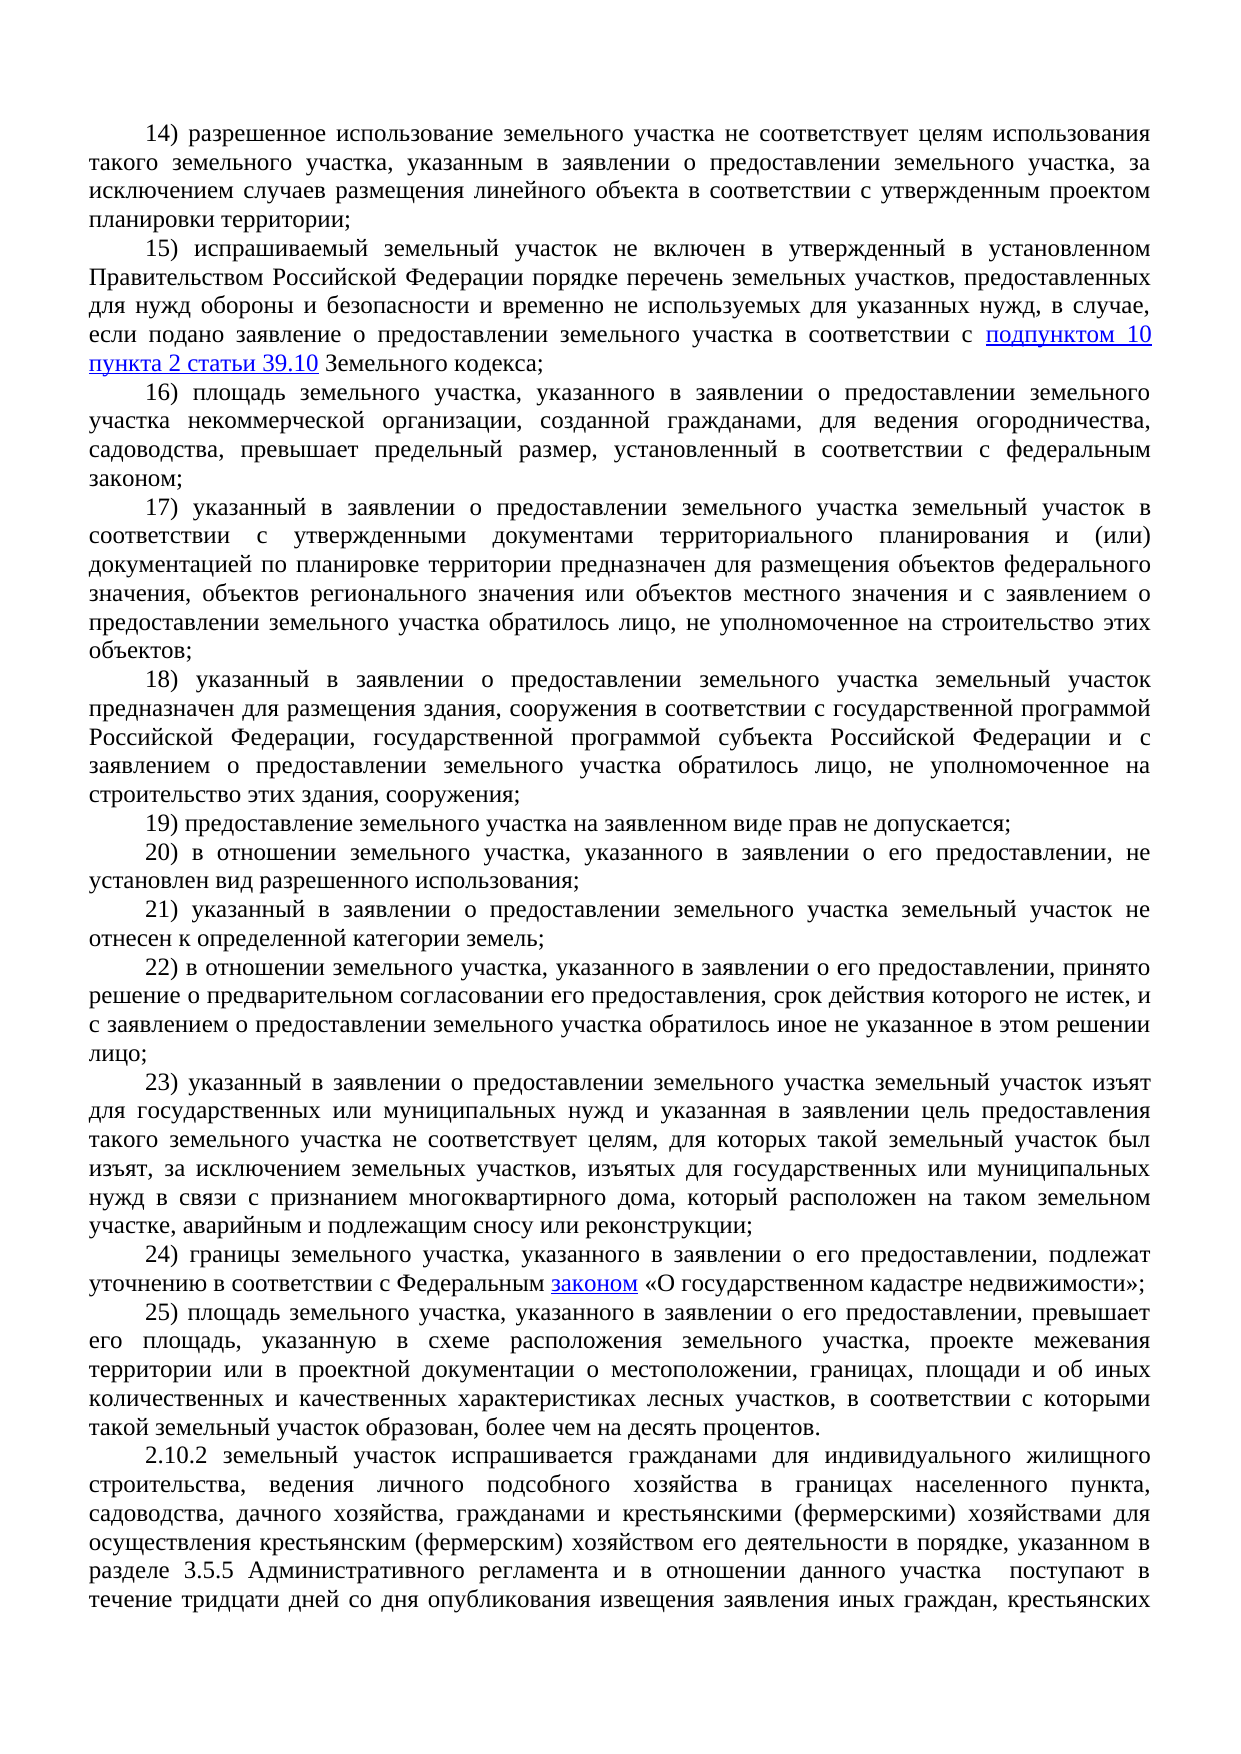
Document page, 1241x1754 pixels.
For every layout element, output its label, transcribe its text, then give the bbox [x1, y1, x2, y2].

text 19) предоставление земельного участка на заявленном виде прав не допускается; [89, 808, 1152, 837]
text 14) разрешенное использование земельного участка не соответствует целям использования такого земельного участка, указанным в заявлении о предоставлении земельного участка, за исключением случаев размещения линейного объекта в соответствии с утвержденным проектом планировки территории; [89, 118, 1152, 233]
text 17) указанный в заявлении о предоставлении земельного участка земельный участок в соответствии с утвержденными документами территориального планирования и (или) документацией по планировке территории предназначен для размещения объектов федерального значения, объектов регионального значения или объектов местного значения и с заявлением о предоставлении земельного участка обратилось лицо, не уполномоченное на строительство этих объектов; [89, 492, 1152, 664]
text 21) указанный в заявлении о предоставлении земельного участка земельный участок не отнесен к определенной категории земель; [89, 894, 1152, 952]
text 15) испрашиваемый земельный участок не включен в утвержденный в установленном Правительством Российской Федерации порядке перечень земельных участков, предоставленных для нужд обороны и безопасности и временно не используемых для указанных нужд, в случае, если подано заявление о предоставлении земельного участка в соответствии с подпунктом 10 пункта 2 статьи 39.10 Земельного кодекса; [89, 233, 1152, 377]
text 18) указанный в заявлении о предоставлении земельного участка земельный участок предназначен для размещения здания, сооружения в соответствии с государственной программой Российской Федерации, государственной программой субъекта Российской Федерации и с заявлением о предоставлении земельного участка обратилось лицо, не уполномоченное на строительство этих здания, сооружения; [89, 664, 1152, 808]
text 20) в отношении земельного участка, указанного в заявлении о его предоставлении, не установлен вид разрешенного использования; [89, 837, 1152, 894]
text 23) указанный в заявлении о предоставлении земельного участка земельный участок изъят для государственных или муниципальных нужд и указанная в заявлении цель предоставления такого земельного участка не соответствует целям, для которых такой земельный участок был изъят, за исключением земельных участков, изъятых для государственных или муниципальных нужд в связи с признанием многоквартирного дома, который расположен на таком земельном участке, аварийным и подлежащим сносу или реконструкции; [89, 1067, 1152, 1239]
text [89, 1441, 1152, 1613]
text 24) границы земельного участка, указанного в заявлении о его предоставлении, подлежат уточнению в соответствии с Федеральным законом «О государственном кадастре недвижимости»; [89, 1239, 1152, 1297]
text 16) площадь земельного участка, указанного в заявлении о предоставлении земельного участка некоммерческой организации, созданной гражданами, для ведения огородничества, садоводства, превышает предельный размер, установленный в соответствии с федеральным законом; [89, 377, 1152, 492]
text 25) площадь земельного участка, указанного в заявлении о его предоставлении, превышает его площадь, указанную в схеме расположения земельного участка, проекте межевания территории или в проектной документации о местоположении, границах, площади и об иных количественных и качественных характеристиках лесных участков, в соответствии с которыми такой земельный участок образован, более чем на десять процентов. [89, 1297, 1152, 1441]
text 22) в отношении земельного участка, указанного в заявлении о его предоставлении, принято решение о предварительном согласовании его предоставления, срок действия которого не истек, и с заявлением о предоставлении земельного участка обратилось иное не указанное в этом решении лицо; [89, 952, 1152, 1067]
